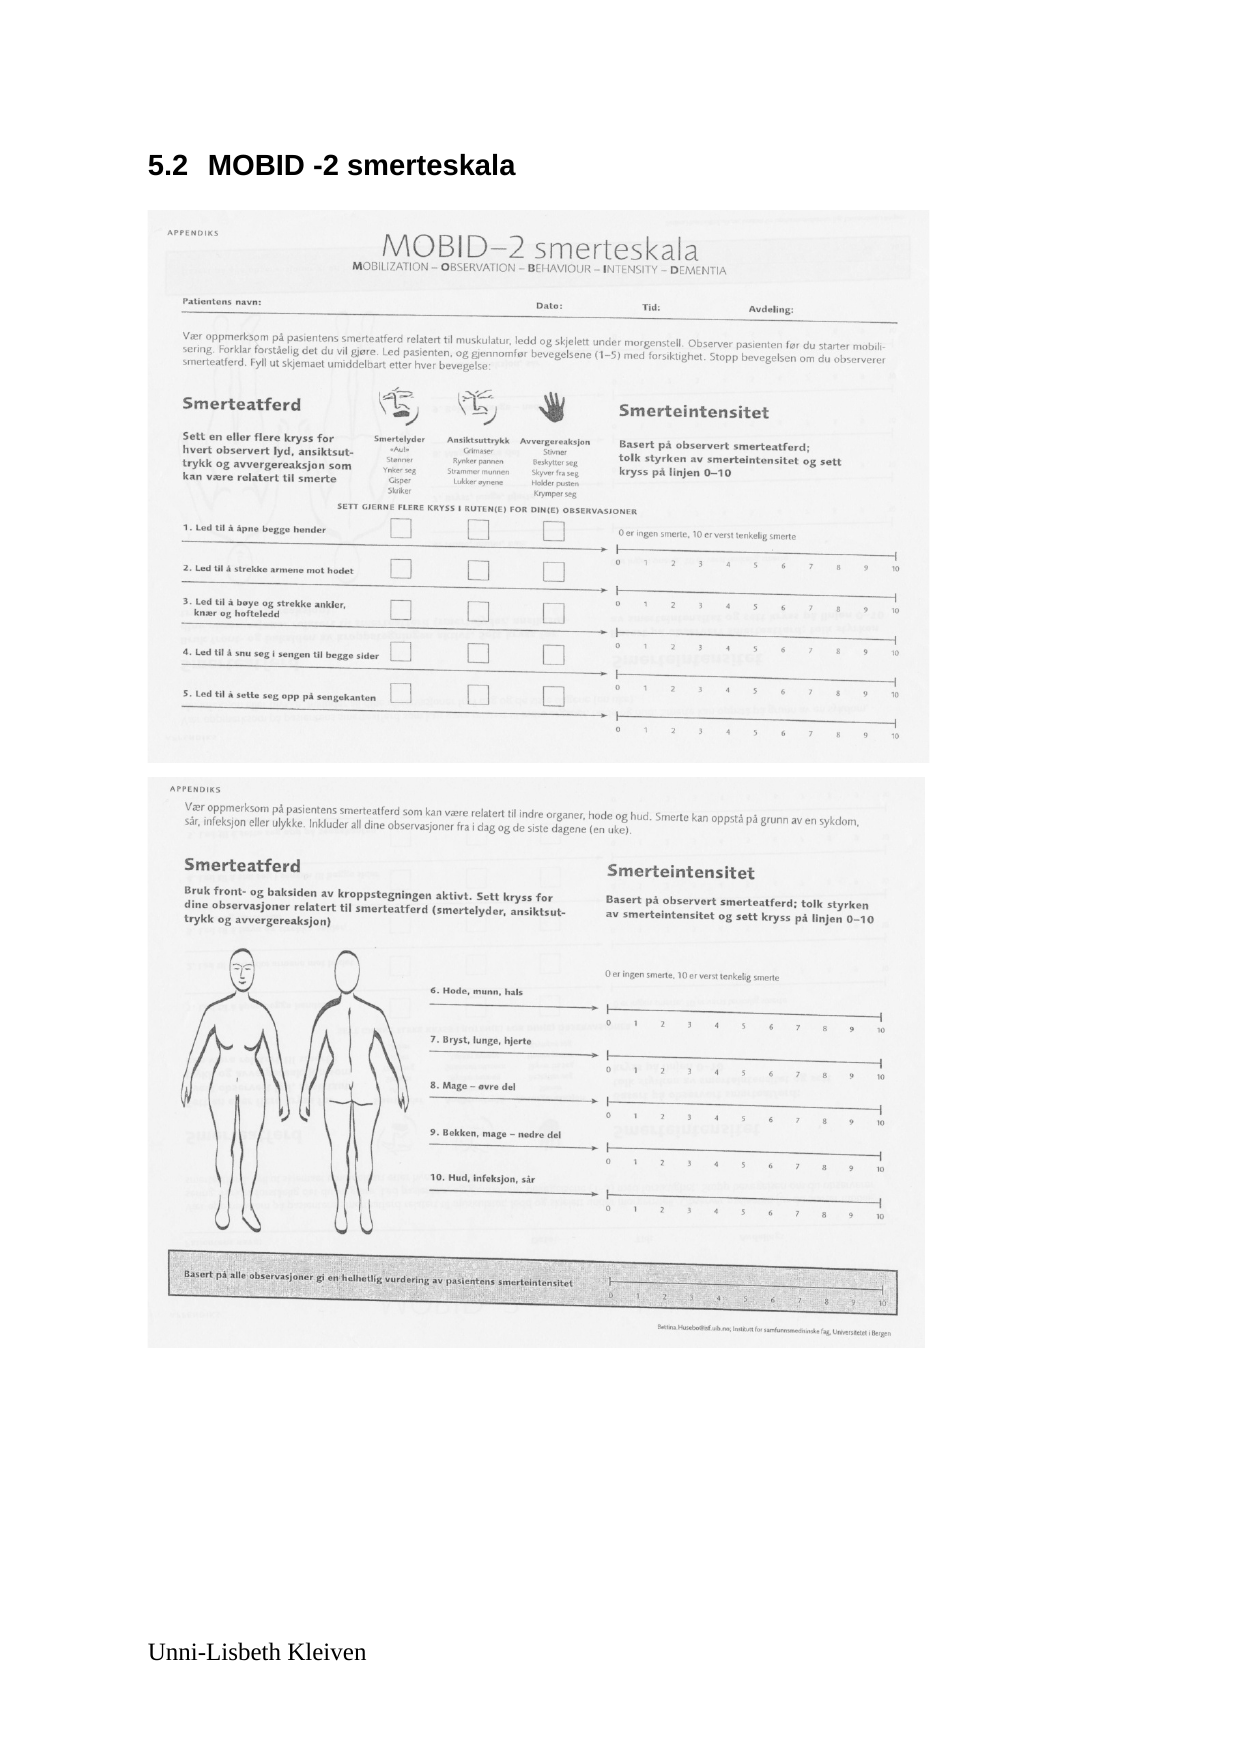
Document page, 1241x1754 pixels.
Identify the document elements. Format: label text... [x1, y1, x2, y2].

subtitle MOBID -2 smerteskala [148, 148, 1093, 181]
picture [147, 777, 925, 1348]
picture [147, 210, 930, 763]
